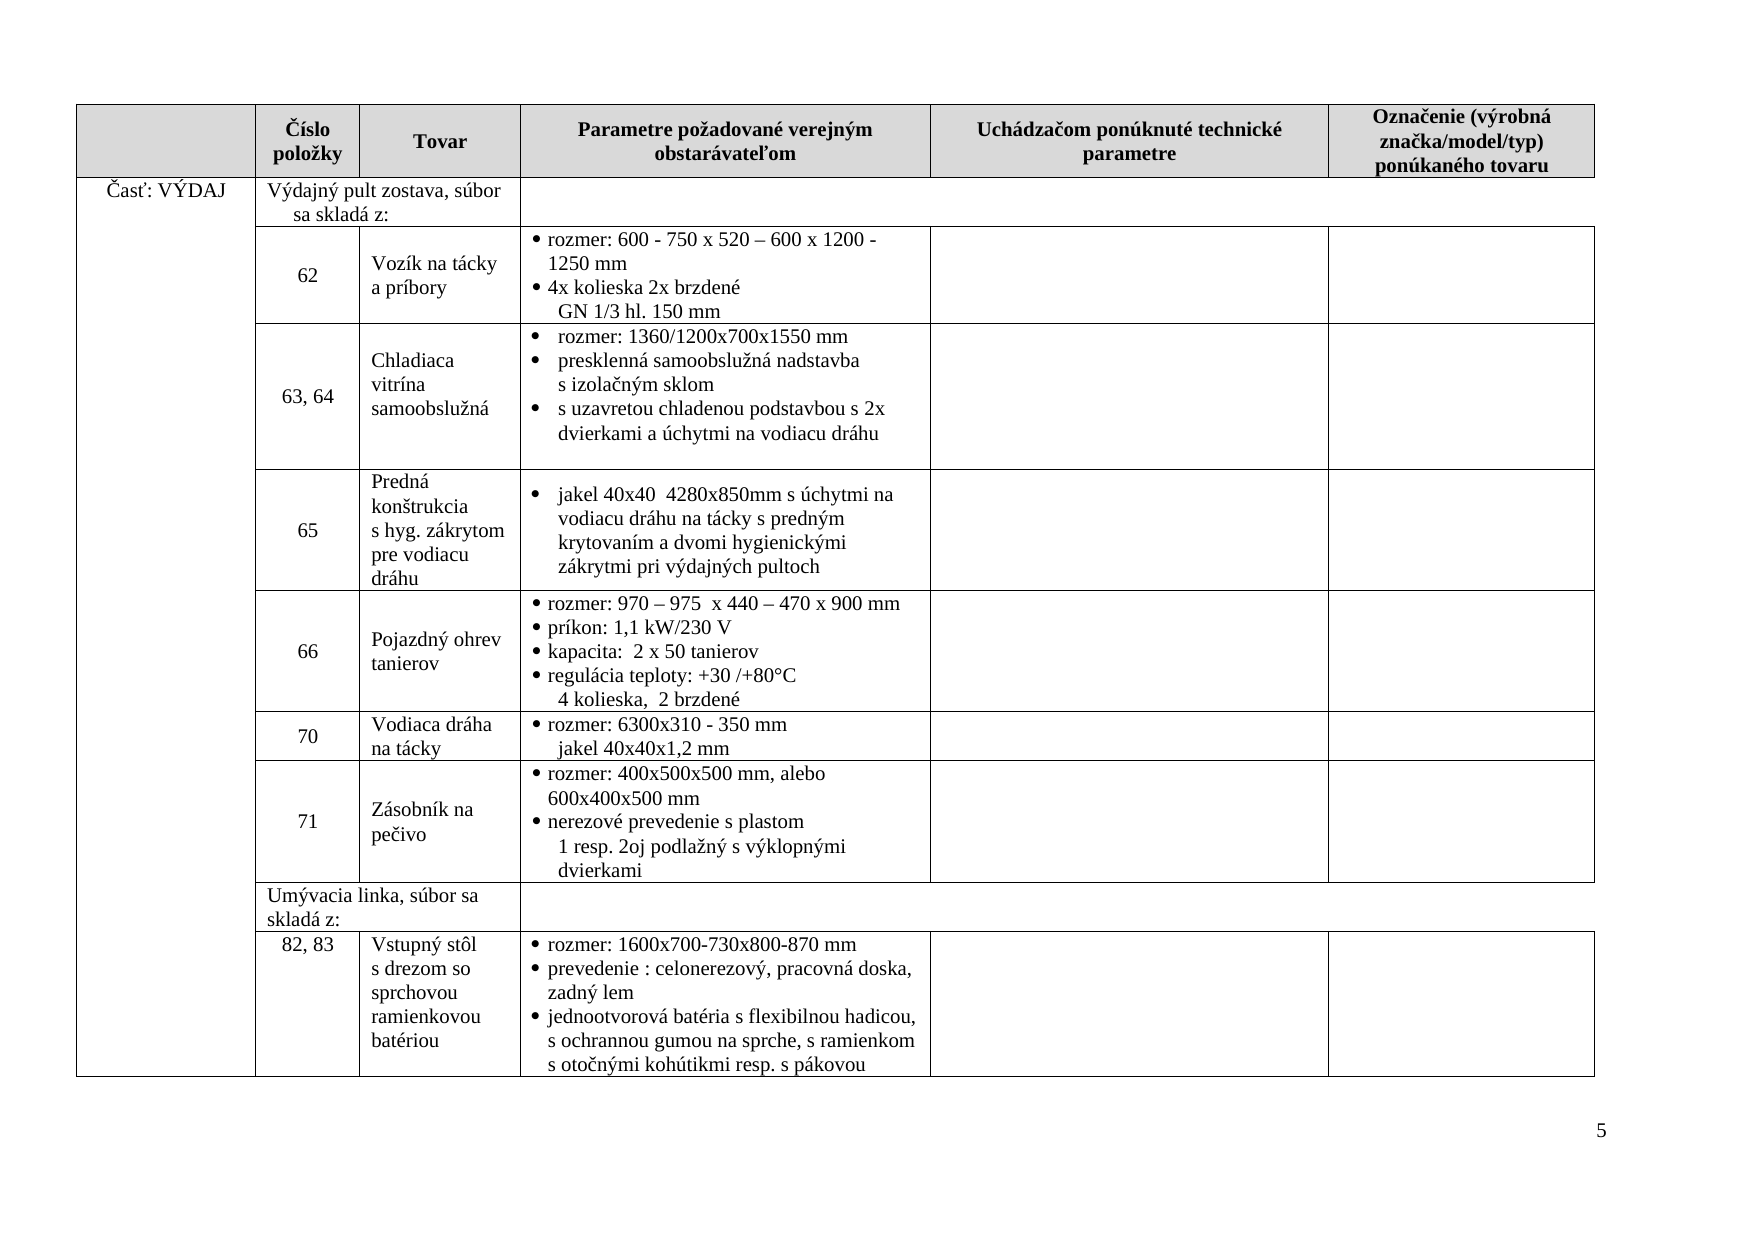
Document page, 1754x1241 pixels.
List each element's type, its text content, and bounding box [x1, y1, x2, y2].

table_cell [1329, 932, 1594, 1076]
table_cell [931, 761, 1328, 882]
table_cell Umývacia linka, súbor sa skladá z: [256, 883, 520, 931]
table_cell jakel 40x40 4280x850mm s úchytmi na vodiacu dráhu na tácky s predným krytovaním a dvomi hygienickými zákrytmi pri výdajných pultoch [521, 470, 930, 590]
table_cell 66 [256, 591, 359, 711]
table_cell 71 [256, 761, 359, 882]
table_cell Predná konštrukcia s hyg. zákrytom pre vodiacu dráhu [360, 470, 520, 590]
table_cell [931, 324, 1328, 468]
table_cell [931, 712, 1328, 760]
table_header Parametre požadované verejným obstarávateľom [521, 105, 930, 177]
table_cell Vstupný stôl s drezom so sprchovou ramienkovou batériou [360, 932, 520, 1076]
table_cell Chladiaca vitrína samoobslužná [360, 324, 520, 468]
table_cell [1329, 761, 1594, 882]
table_cell Časť: VÝDAJ [77, 178, 255, 1076]
table_cell 63, 64 [256, 324, 359, 468]
table_cell rozmer: 600 - 750 x 520 – 600 x 1200 - 1250 mm 4x kolieska 2x brzdené GN 1/3 hl. 150 mm [521, 227, 930, 323]
table_cell 65 [256, 470, 359, 590]
table_cell Pojazdný ohrev tanierov [360, 591, 520, 711]
table_header Označenie (výrobná značka/model/typ) ponúkaného tovaru [1329, 105, 1594, 177]
table_cell [931, 227, 1328, 323]
table_cell 62 [256, 227, 359, 323]
table_header Číslo položky [256, 105, 359, 177]
table_cell Vozík na tácky a príbory [360, 227, 520, 323]
table_header Uchádzačom ponúknuté technické parametre [931, 105, 1328, 177]
table_cell [1329, 227, 1594, 323]
table_cell [1329, 591, 1594, 711]
table_cell Zásobník na pečivo [360, 761, 520, 882]
table_cell rozmer: 970 – 975 x 440 – 470 x 900 mm príkon: 1,1 kW/230 V kapacita: 2 x 50 tanierov regulácia teploty: +30 /+80°C 4 kolieska, 2 brzdené [521, 591, 930, 711]
table_cell Vodiaca dráha na tácky [360, 712, 520, 760]
table_cell Výdajný pult zostava, súbor sa skladá z: [256, 178, 520, 226]
table_cell 82, 83 [256, 932, 359, 1076]
table_cell rozmer: 1360/1200x700x1550 mm presklenná samoobslužná nadstavba s izolačným sklom s uzavretou chladenou podstavbou s 2x dvierkami a úchytmi na vodiacu dráhu [521, 324, 930, 468]
table_cell rozmer: 6300x310 - 350 mm jakel 40x40x1,2 mm [521, 712, 930, 760]
table_cell 70 [256, 712, 359, 760]
table_cell [931, 591, 1328, 711]
table_cell [1329, 324, 1594, 468]
table_cell [1329, 712, 1594, 760]
table_cell [931, 932, 1328, 1076]
table_header Tovar [360, 105, 520, 177]
table_cell [1329, 470, 1594, 590]
table_cell rozmer: 400x500x500 mm, alebo 600x400x500 mm nerezové prevedenie s plastom 1 resp. 2oj podlažný s výklopnými dvierkami [521, 761, 930, 882]
table_cell [931, 470, 1328, 590]
table_header [77, 105, 255, 177]
